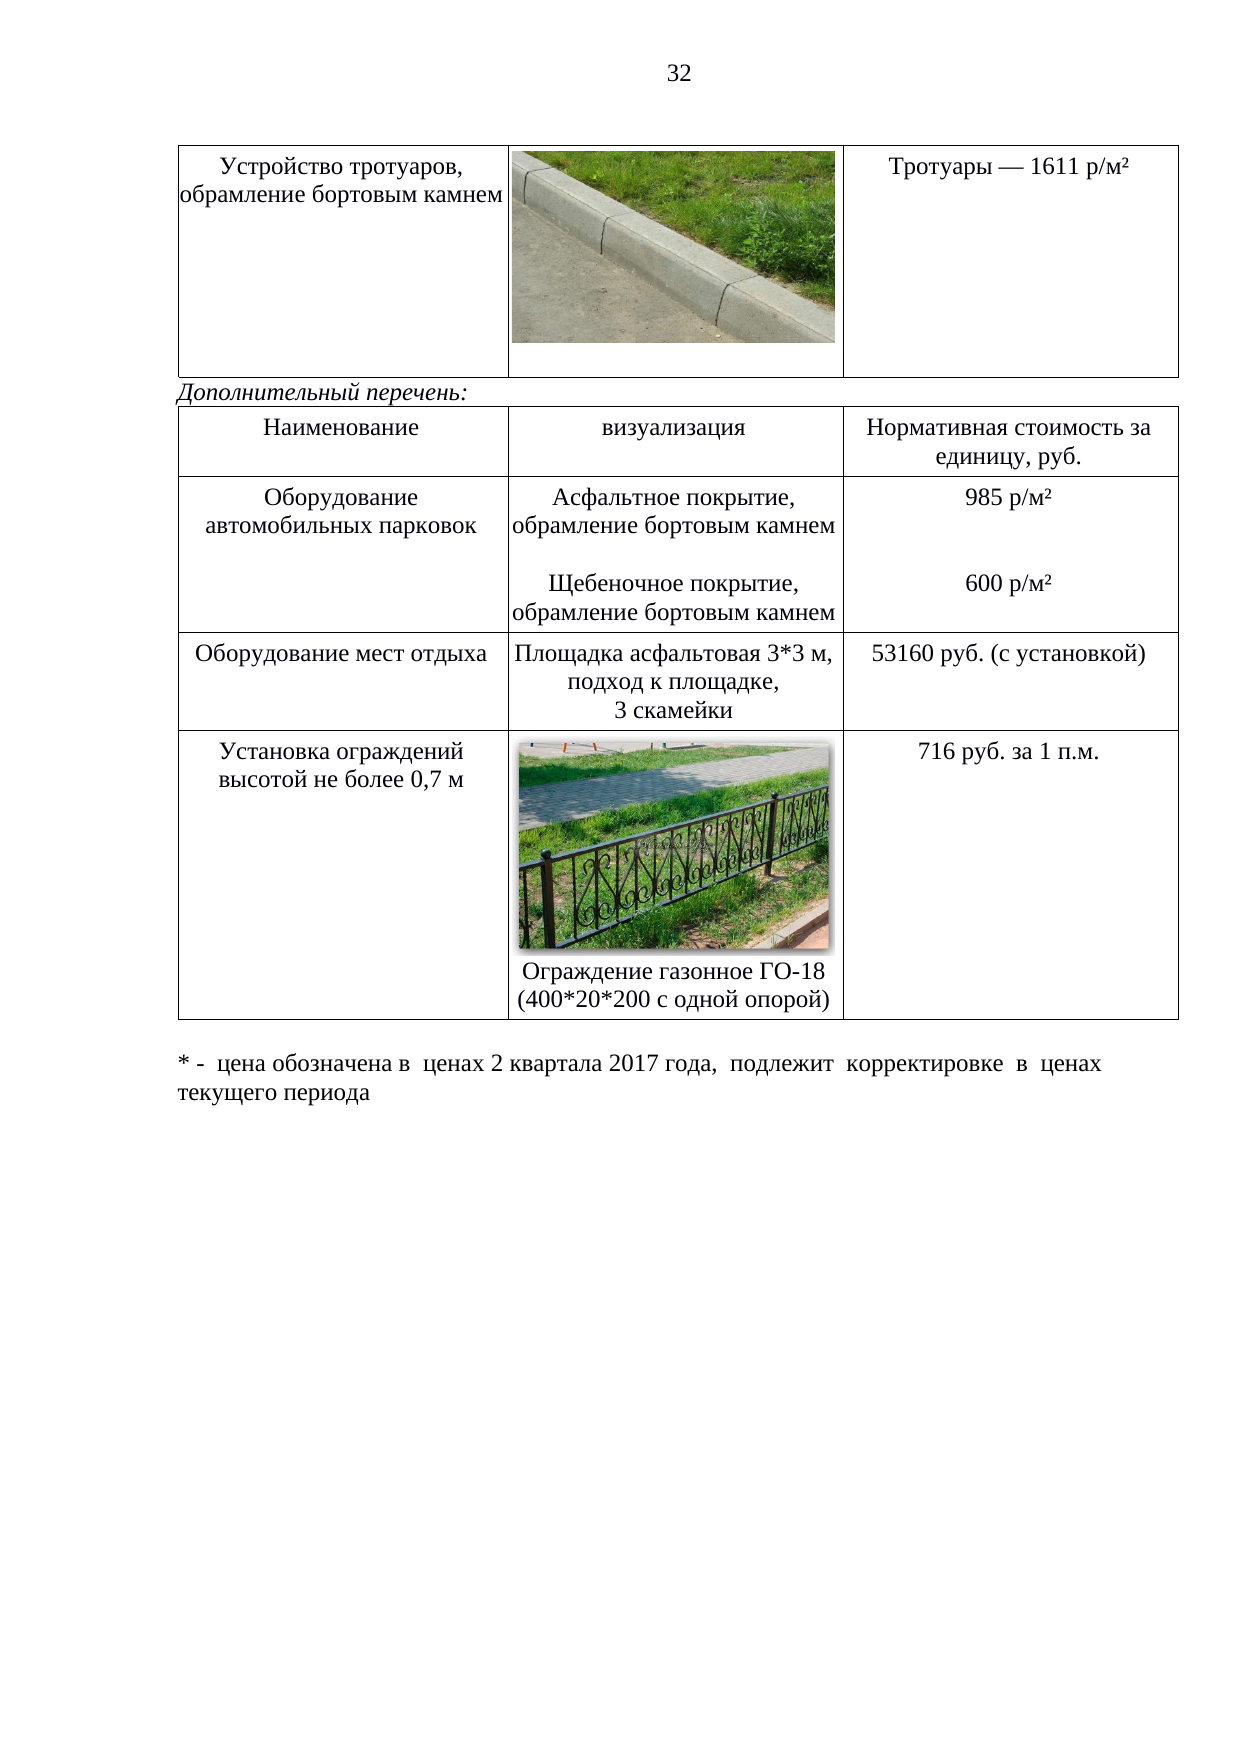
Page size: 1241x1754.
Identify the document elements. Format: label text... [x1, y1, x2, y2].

table_cell Площадка асфальтовая 3*3 м, подход к площадке, 3 скамейки [509, 633, 843, 729]
table_cell [509, 146, 843, 377]
picture [511, 151, 835, 343]
picture [511, 736, 836, 956]
table_cell Устройство тротуаров, обрамление бортовым камнем [179, 146, 508, 377]
table_cell 53160 руб. (с установкой) [844, 633, 1178, 729]
table_header Нормативная стоимость за единицу, руб. [844, 407, 1178, 476]
text Дополнительный перечень: [177, 377, 1181, 406]
table_cell Оборудование автомобильных парковок [179, 477, 508, 631]
table_cell 985 р/м² 600 р/м² [844, 477, 1178, 631]
text * - цена обозначена в ценах 2 квартала 2017 года, подлежит корректировке в ценах текущего периода [177, 1048, 1181, 1106]
table_cell 716 руб. за 1 п.м. [844, 731, 1178, 1019]
table_cell Установка ограждений высотой не более 0,7 м [179, 731, 508, 1019]
table_cell Тротуары — 1611 р/м² [844, 146, 1178, 377]
table_cell Ограждение газонное ГО-18 (400*20*200 с одной опорой) [509, 731, 843, 1019]
table_header Наименование [179, 407, 508, 476]
table_header визуализация [509, 407, 843, 476]
table_cell Асфальтное покрытие, обрамление бортовым камнем Щебеночное покрытие, обрамление бортовым камнем [509, 477, 843, 631]
table_cell Оборудование мест отдыха [179, 633, 508, 729]
